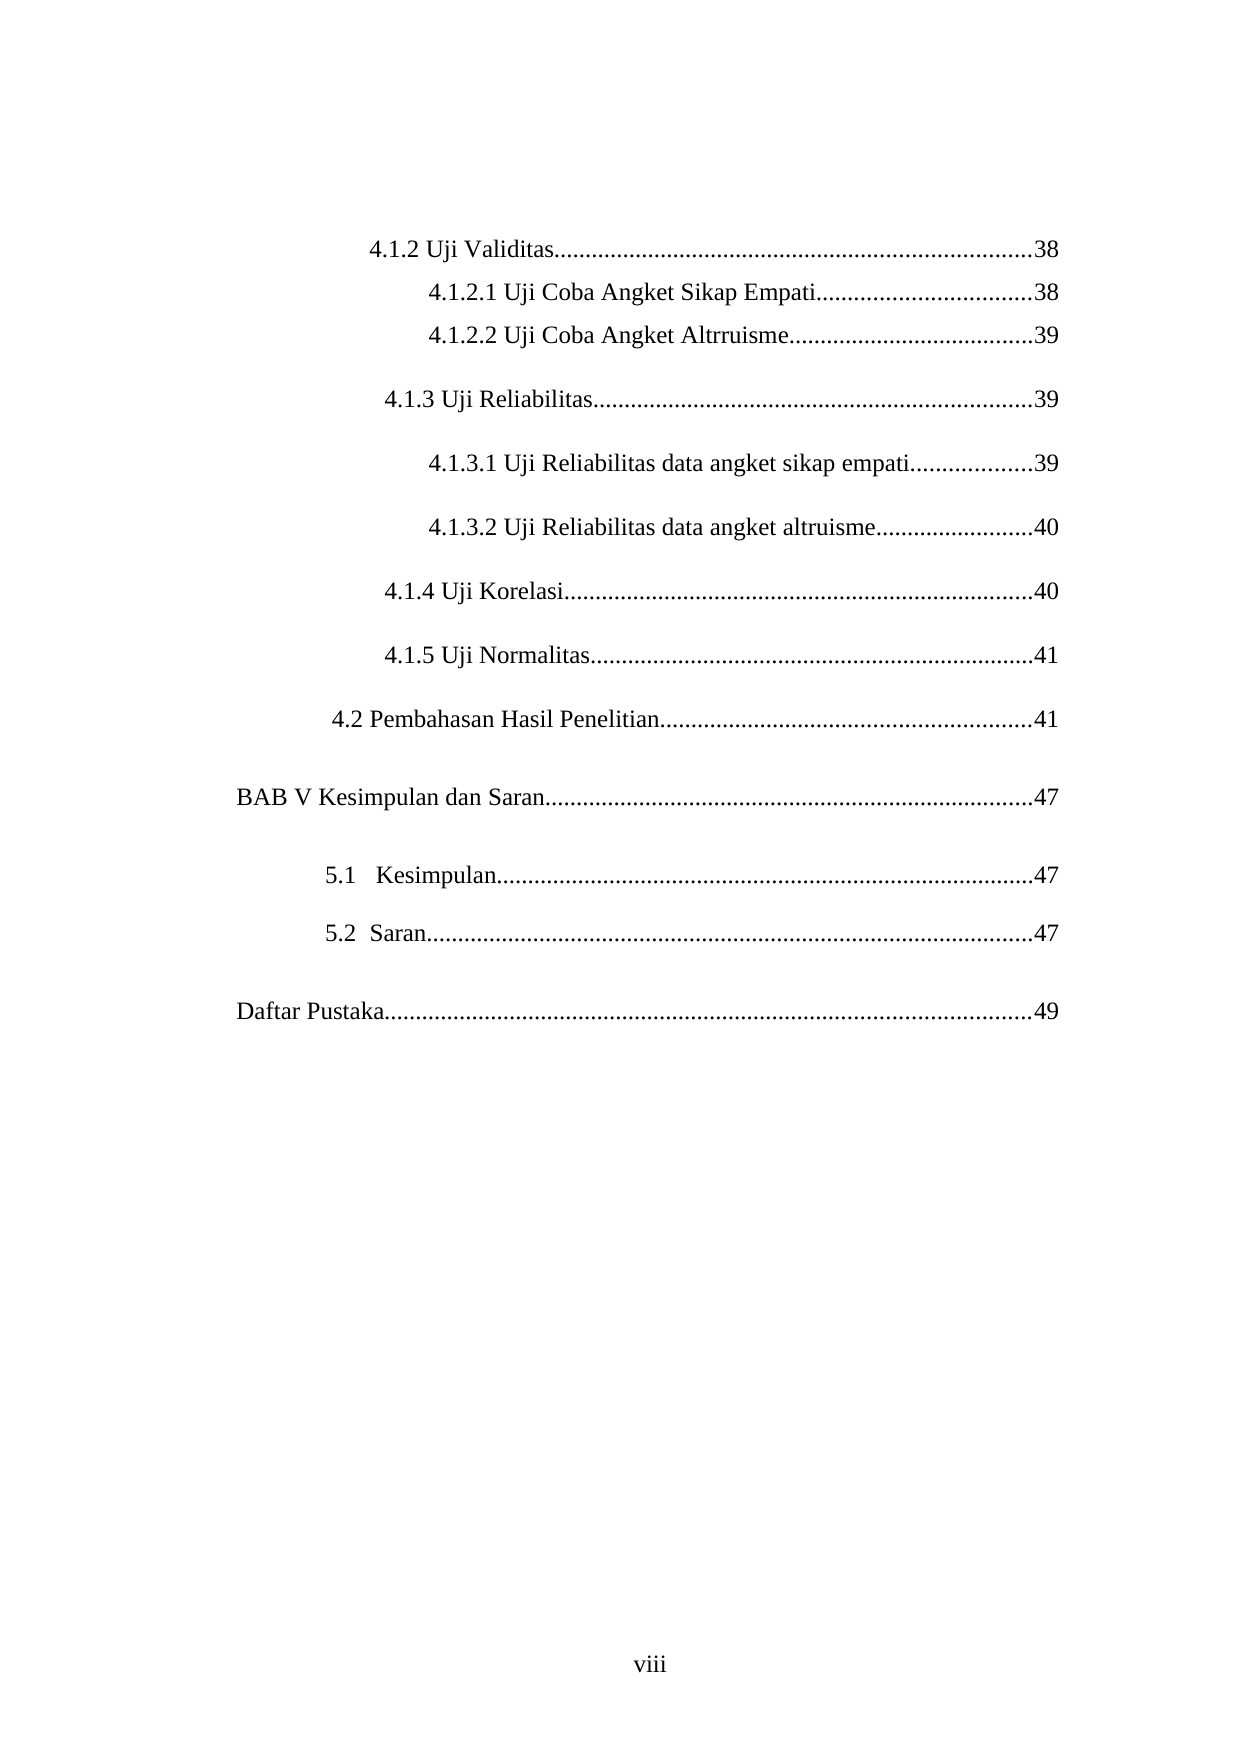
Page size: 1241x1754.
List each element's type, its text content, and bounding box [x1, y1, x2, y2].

text Daftar Pustaka 49 [236, 996, 1134, 1025]
list Uji Coba Angket Sikap Empati 38 [428, 277, 1134, 306]
list Uji Normalitas 41 [384, 640, 1134, 669]
list Uji Reliabilitas 39 [384, 384, 1134, 413]
list Pembahasan Hasil Penelitian 41 [332, 704, 1134, 733]
list Uji Validitas 38 [369, 234, 1134, 263]
text BAB V Kesimpulan dan Saran 47 [236, 782, 1134, 811]
list Uji Reliabilitas data angket altruisme 40 [428, 512, 1134, 541]
list Uji Reliabilitas data angket sikap empati 39 [428, 448, 1134, 477]
text viii [459, 1649, 841, 1678]
list Uji Korelasi 40 [384, 576, 1134, 605]
list Uji Coba Angket Altrruisme 39 [428, 320, 1134, 349]
list Saran 47 [325, 918, 1134, 947]
list Kesimpulan 47 [325, 860, 1134, 889]
